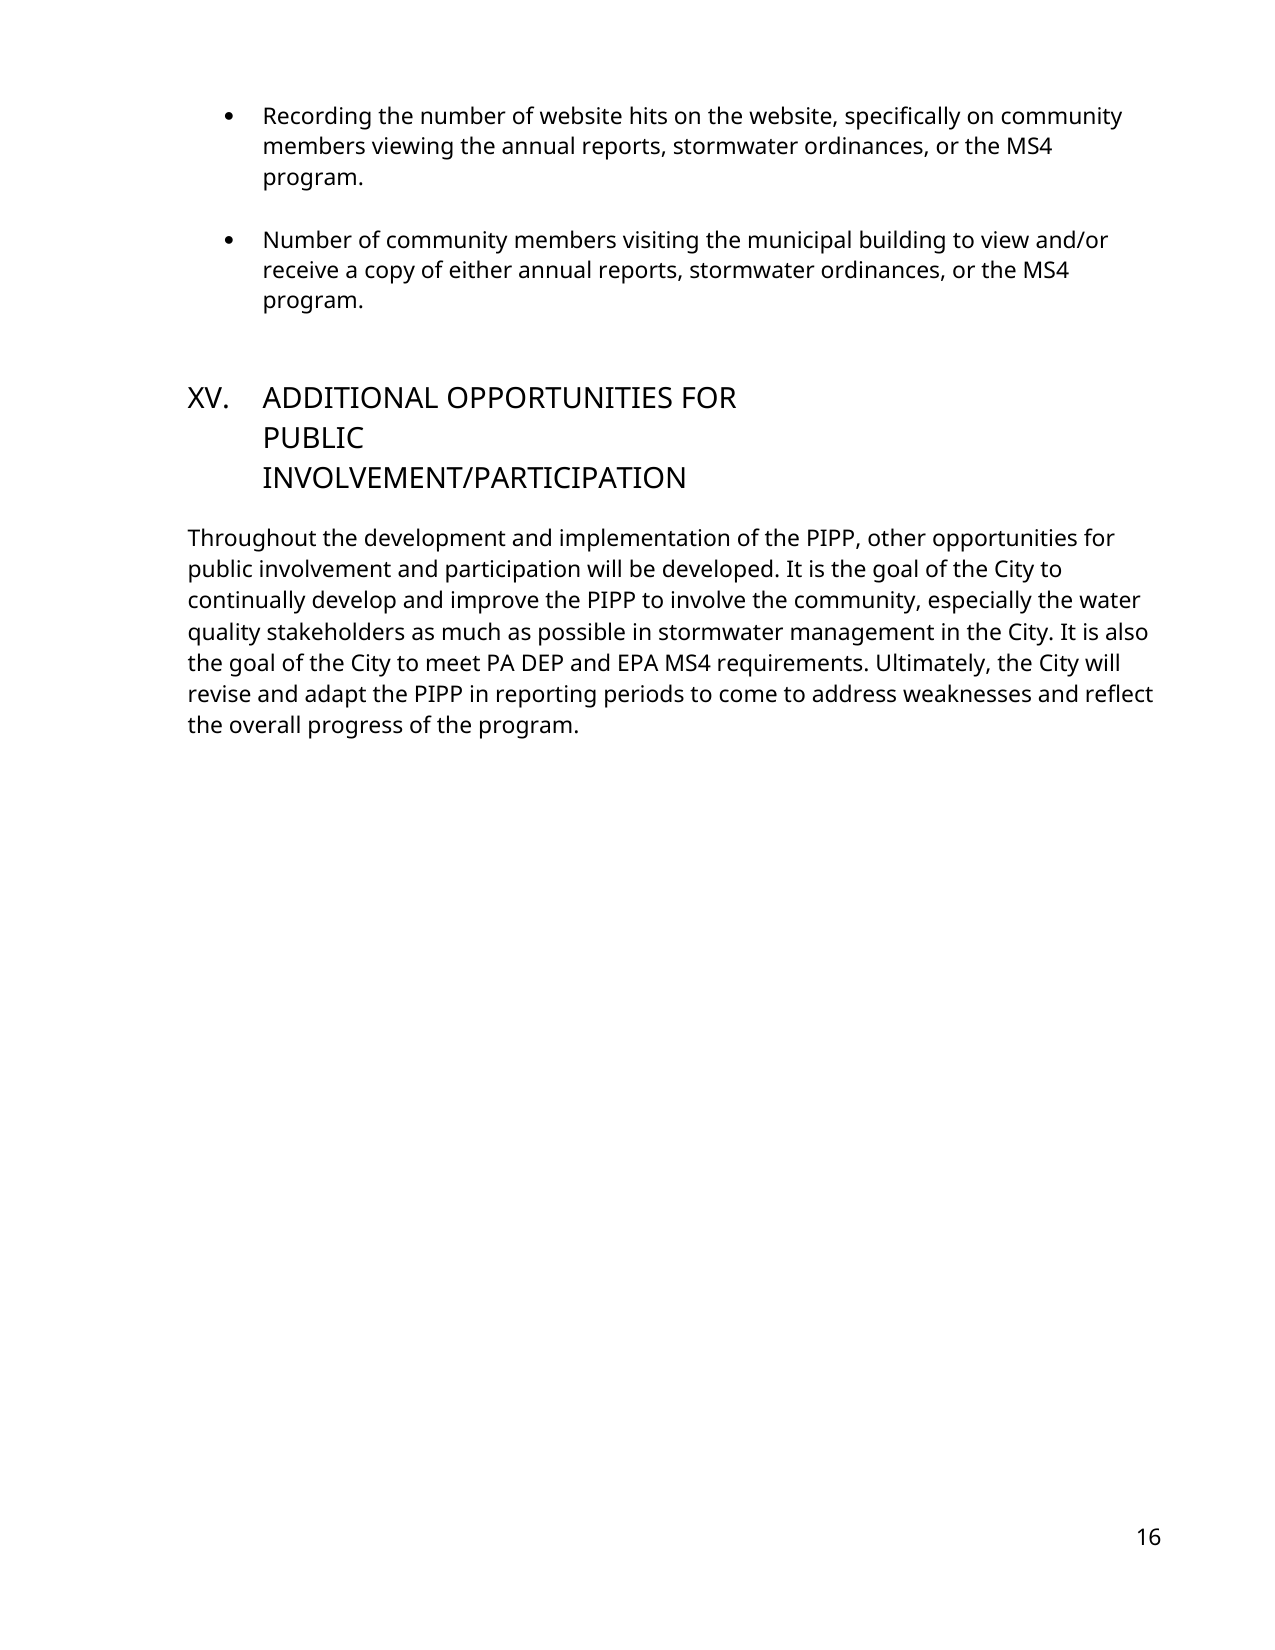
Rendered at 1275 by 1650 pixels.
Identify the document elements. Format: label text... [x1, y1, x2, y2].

list Number of community members visiting the municipal building to view and/or receive a copy of either annual reports, stormwater ordinances, or the MS4 program. [225, 224, 1157, 316]
subtitle ADDITIONAL OPPORTUNITIES FOR PUBLIC INVOLVEMENT/PARTICIPATION [187, 377, 788, 497]
text Throughout the development and implementation of the PIPP, other opportunities for public involvement and participation will be developed. It is the goal of the City to continually develop and improve the PIPP to involve the community, especially the water quality stakeholders as much as possible in stormwater management in the City. It is also the goal of the City to meet PA DEP and EPA MS4 requirements. Ultimately, the City will revise and adapt the PIPP in reporting periods to come to address weaknesses and reflect the overall progress of the program. [187, 522, 1175, 741]
list Recording the number of website hits on the website, specifically on community members viewing the annual reports, stormwater ordinances, or the MS4 program. [225, 100, 1128, 192]
